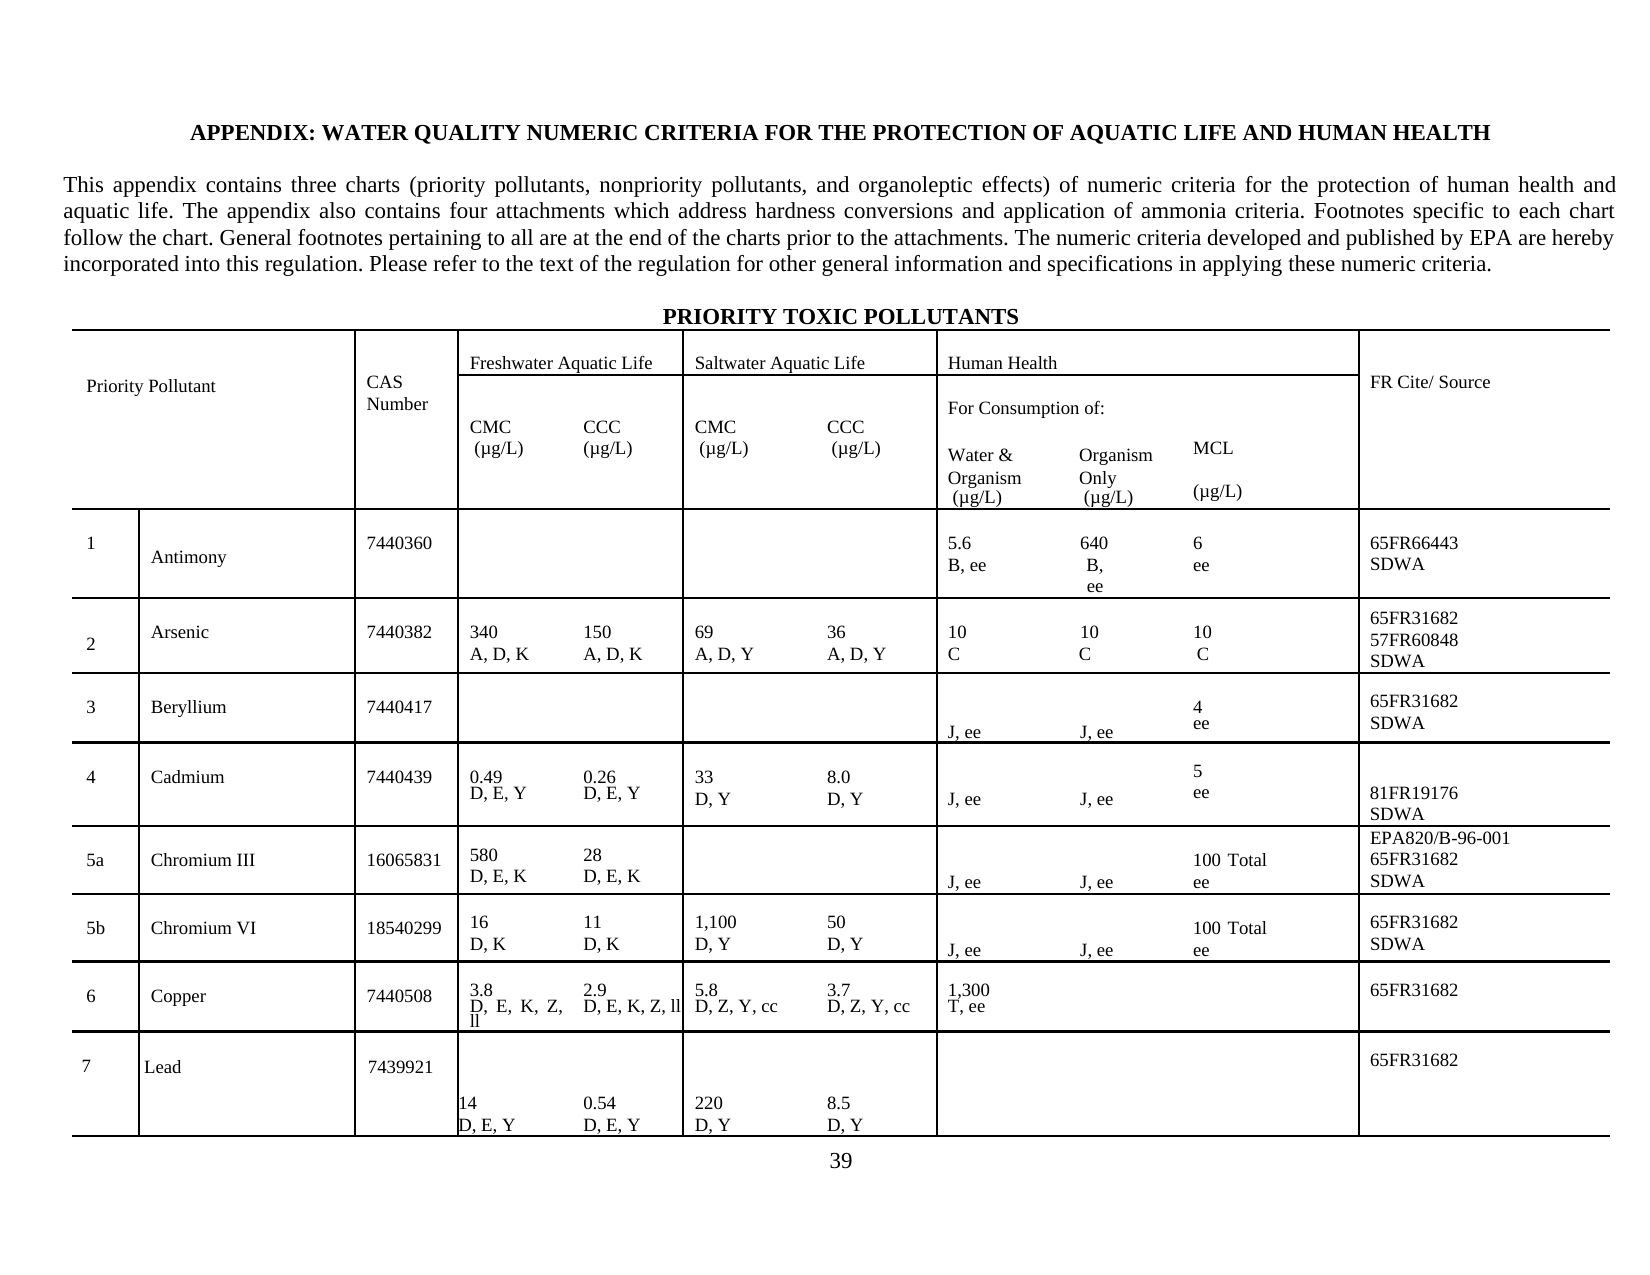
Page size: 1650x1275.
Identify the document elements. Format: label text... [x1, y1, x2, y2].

table_cell Cadmium [140, 744, 354, 825]
table_cell 6 ee [1173, 510, 1358, 597]
text PRIORITY TOXIC POLLUTANTS [63, 303, 1618, 329]
table_cell 8.5 D, Y [793, 1033, 936, 1135]
table_cell MCL (µg/L) [1173, 376, 1358, 508]
table_cell J, ee [938, 674, 1029, 741]
table_cell 1 [72, 510, 138, 597]
table_cell [459, 510, 682, 597]
table_cell 7 [72, 1033, 138, 1135]
table_cell CCC (µg/L) [793, 376, 936, 508]
table_cell CMC (µg/L) [684, 376, 793, 508]
table_cell J, ee [1029, 674, 1173, 741]
table_header Priority Pollutant [72, 331, 354, 508]
table_cell 580 D, E, K [459, 827, 564, 893]
table_cell 36 A, D, Y [793, 599, 936, 672]
table_cell 100 Total ee [1173, 827, 1358, 893]
table_cell 4 [72, 744, 138, 825]
table_cell 5.6 B, ee [938, 510, 1029, 597]
table_cell Chromium III [140, 827, 354, 893]
table_cell 10 C [938, 599, 1029, 672]
table_cell EPA820/B-96-001 65FR31682 SDWA [1360, 827, 1609, 893]
table_header Human Health [938, 331, 1358, 373]
table_cell 2.9 D, E, K, Z, ll [564, 963, 682, 1030]
table_cell 8.0 D, Y [793, 744, 936, 825]
table_cell 65FR31682 [1360, 1033, 1609, 1135]
table_cell 65FR66443 SDWA [1360, 510, 1609, 597]
table_cell J, ee [938, 827, 1029, 893]
table_cell 3.8 D, E, K, Z, ll [459, 963, 564, 1030]
table_cell 1,300 T, ee [938, 963, 1358, 1030]
table_header FR Cite/ Source [1360, 331, 1609, 508]
table_cell 100 Total ee [1173, 895, 1358, 960]
table_cell 0.49 D, E, Y [459, 744, 564, 825]
table_cell 7440439 [356, 744, 457, 825]
table_cell [684, 510, 936, 597]
table_cell 4 ee [1173, 674, 1358, 741]
table_cell 5a [72, 827, 138, 893]
table_cell 0.26 D, E, Y [564, 744, 682, 825]
table_cell 11 D, K [564, 895, 682, 960]
table_cell Chromium VI [140, 895, 354, 960]
table_cell 150 A, D, K [564, 599, 682, 672]
table_cell 2 [72, 599, 138, 672]
table_cell 28 D, E, K [564, 827, 682, 893]
table_cell Lead [140, 1033, 354, 1135]
table_cell 3 [72, 674, 138, 741]
table_cell [684, 827, 936, 893]
table_cell 5.8 D, Z, Y, cc [684, 963, 793, 1030]
table_cell J, ee [1029, 895, 1173, 960]
table_cell CMC (µg/L) [459, 376, 564, 508]
table_cell 65FR31682 57FR60848 SDWA [1360, 599, 1609, 672]
table_cell Antimony [140, 510, 354, 597]
table_cell 65FR31682 SDWA [1360, 674, 1609, 741]
table_cell 10 C [1029, 599, 1173, 672]
table_cell 50 D, Y [793, 895, 936, 960]
table_cell 16065831 [356, 827, 457, 893]
table_header CAS Number [356, 331, 457, 508]
table_cell 81FR19176 SDWA [1360, 744, 1609, 825]
table_cell 65FR31682 [1360, 963, 1609, 1030]
table_cell Copper [140, 963, 354, 1030]
table_cell 220 D, Y [684, 1033, 793, 1135]
table_cell J, ee [938, 895, 1029, 960]
table_cell CCC (µg/L) [564, 376, 682, 508]
table_header Freshwater Aquatic Life [459, 331, 682, 373]
table_cell 18540299 [356, 895, 457, 960]
table_header Saltwater Aquatic Life [684, 331, 936, 373]
table_cell 5b [72, 895, 138, 960]
table_cell 5 ee [1173, 744, 1358, 825]
table_cell 340 A, D, K [459, 599, 564, 672]
table_cell 7440508 [356, 963, 457, 1030]
table_cell 0.54 D, E, Y [564, 1033, 682, 1135]
table_cell 6 [72, 963, 138, 1030]
table_cell 65FR31682 SDWA [1360, 895, 1609, 960]
table_cell J, ee [938, 744, 1029, 825]
table_cell 10 C [1173, 599, 1358, 672]
table_cell 3.7 D, Z, Y, cc [793, 963, 936, 1030]
table_cell 16 D, K [459, 895, 564, 960]
text APPENDIX: WATER QUALITY NUMERIC CRITERIA FOR THE PROTECTION OF AQUATIC LIFE AND HUMAN HEALTH [63, 118, 1618, 145]
table_cell 1,100 D, Y [684, 895, 793, 960]
table_cell For Consumption of: Water & Organism Organism Only (µg/L) (µg/L) [938, 376, 1173, 508]
table_cell 7440360 [356, 510, 457, 597]
table_cell 14 D, E, Y [459, 1033, 564, 1135]
table_cell 33 D, Y [684, 744, 793, 825]
table_cell 7440382 [356, 599, 457, 672]
table_cell 7440417 [356, 674, 457, 741]
table_cell [459, 674, 682, 741]
table_cell [938, 1033, 1358, 1135]
table_cell Beryllium [140, 674, 354, 741]
text This appendix contains three charts (priority pollutants, nonpriority pollutants, and organoleptic effects) of numeric criteria for the protection of human health and aquatic life. The appendix also contains four attachments which address hardness conversions and application of ammonia criteria. Footnotes specific to each chart follow the chart. General footnotes pertaining to all are at the end of the charts prior to the attachments. The numeric criteria developed and published by EPA are hereby incorporated into this regulation. Please refer to the text of the regulation for other general information and specifications in applying these numeric criteria. [63, 171, 1618, 277]
table_cell 69 A, D, Y [684, 599, 793, 672]
table_cell [684, 674, 936, 741]
table_cell Arsenic [140, 599, 354, 672]
table_cell 640 B, ee [1029, 510, 1173, 597]
table_cell J, ee [1029, 827, 1173, 893]
table_cell J, ee [1029, 744, 1173, 825]
table_cell 7439921 [356, 1033, 457, 1135]
